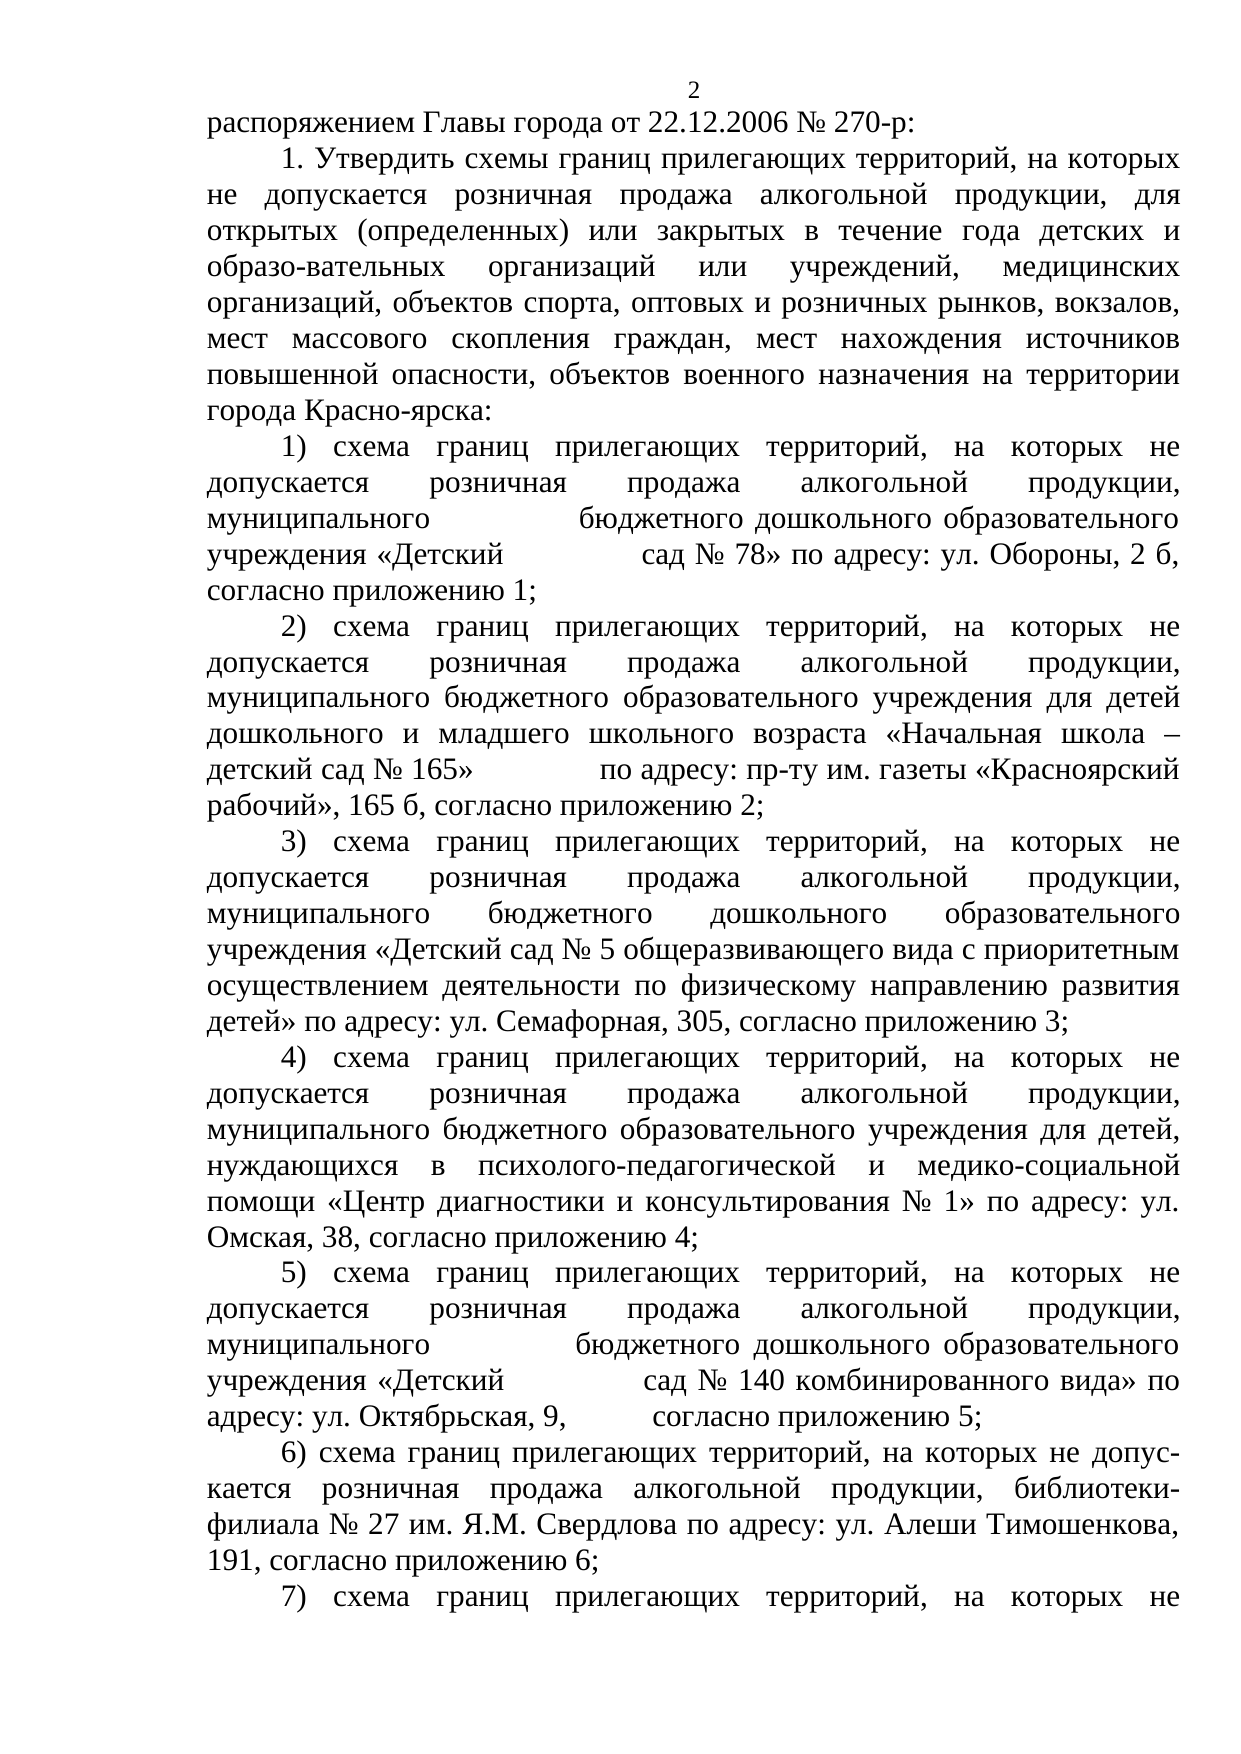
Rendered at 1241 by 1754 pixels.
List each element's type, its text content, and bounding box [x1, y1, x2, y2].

text 2) схема границ прилегающих территорий, на которых не допускается розничная продажа алкогольной продукции, муниципального бюджетного образовательного учреждения для детей дошкольного и младшего школьного возраста «Начальная школа – детский сад № 165» по адресу: пр-ту им. газеты «Красноярский рабочий», 165 б, согласно приложению 2; [207, 607, 1181, 822]
text 6) схема границ прилегающих территорий, на которых не допус-кается розничная продажа алкогольной продукции, библиотеки- филиала № 27 им. Я.М. Свердлова по адресу: ул. Алеши Тимошенкова, 191, согласно приложению 6; [207, 1433, 1181, 1577]
text 4) схема границ прилегающих территорий, на которых не допускается розничная продажа алкогольной продукции, муниципального бюджетного образовательного учреждения для детей, нуждающихся в психолого-педагогической и медико-социальной помощи «Центр диагностики и консультирования № 1» по адресу: ул. Омская, 38, согласно приложению 4; [207, 1038, 1181, 1254]
text 5) схема границ прилегающих территорий, на которых не допускается розничная продажа алкогольной продукции, муниципального бюджетного дошкольного образовательного учреждения «Детский сад № 140 комбинированного вида» по адресу: ул. Октябрьская, 9, согласно приложению 5; [207, 1254, 1181, 1433]
text 3) схема границ прилегающих территорий, на которых не допускается розничная продажа алкогольной продукции, муниципального бюджетного дошкольного образовательного учреждения «Детский сад № 5 общеразвивающего вида с приоритетным осуществлением деятельности по физическому направлению развития детей» по адресу: ул. Семафорная, 305, согласно приложению 3; [207, 822, 1181, 1038]
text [207, 1577, 1181, 1613]
text 1. Утвердить схемы границ прилегающих территорий, на которых не допускается розничная продажа алкогольной продукции, для открытых (определенных) или закрытых в течение года детских и образо-вательных организаций или учреждений, медицинских организаций, объектов спорта, оптовых и розничных рынков, вокзалов, мест массового скопления граждан, мест нахождения источников повышенной опасности, объектов военного назначения на территории города Красно-ярска: [207, 140, 1181, 427]
text 1) схема границ прилегающих территорий, на которых не допускается розничная продажа алкогольной продукции, муниципального бюджетного дошкольного образовательного учреждения «Детский сад № 78» по адресу: ул. Обороны, 2 б, согласно приложению 1; [207, 427, 1181, 607]
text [207, 104, 1181, 140]
